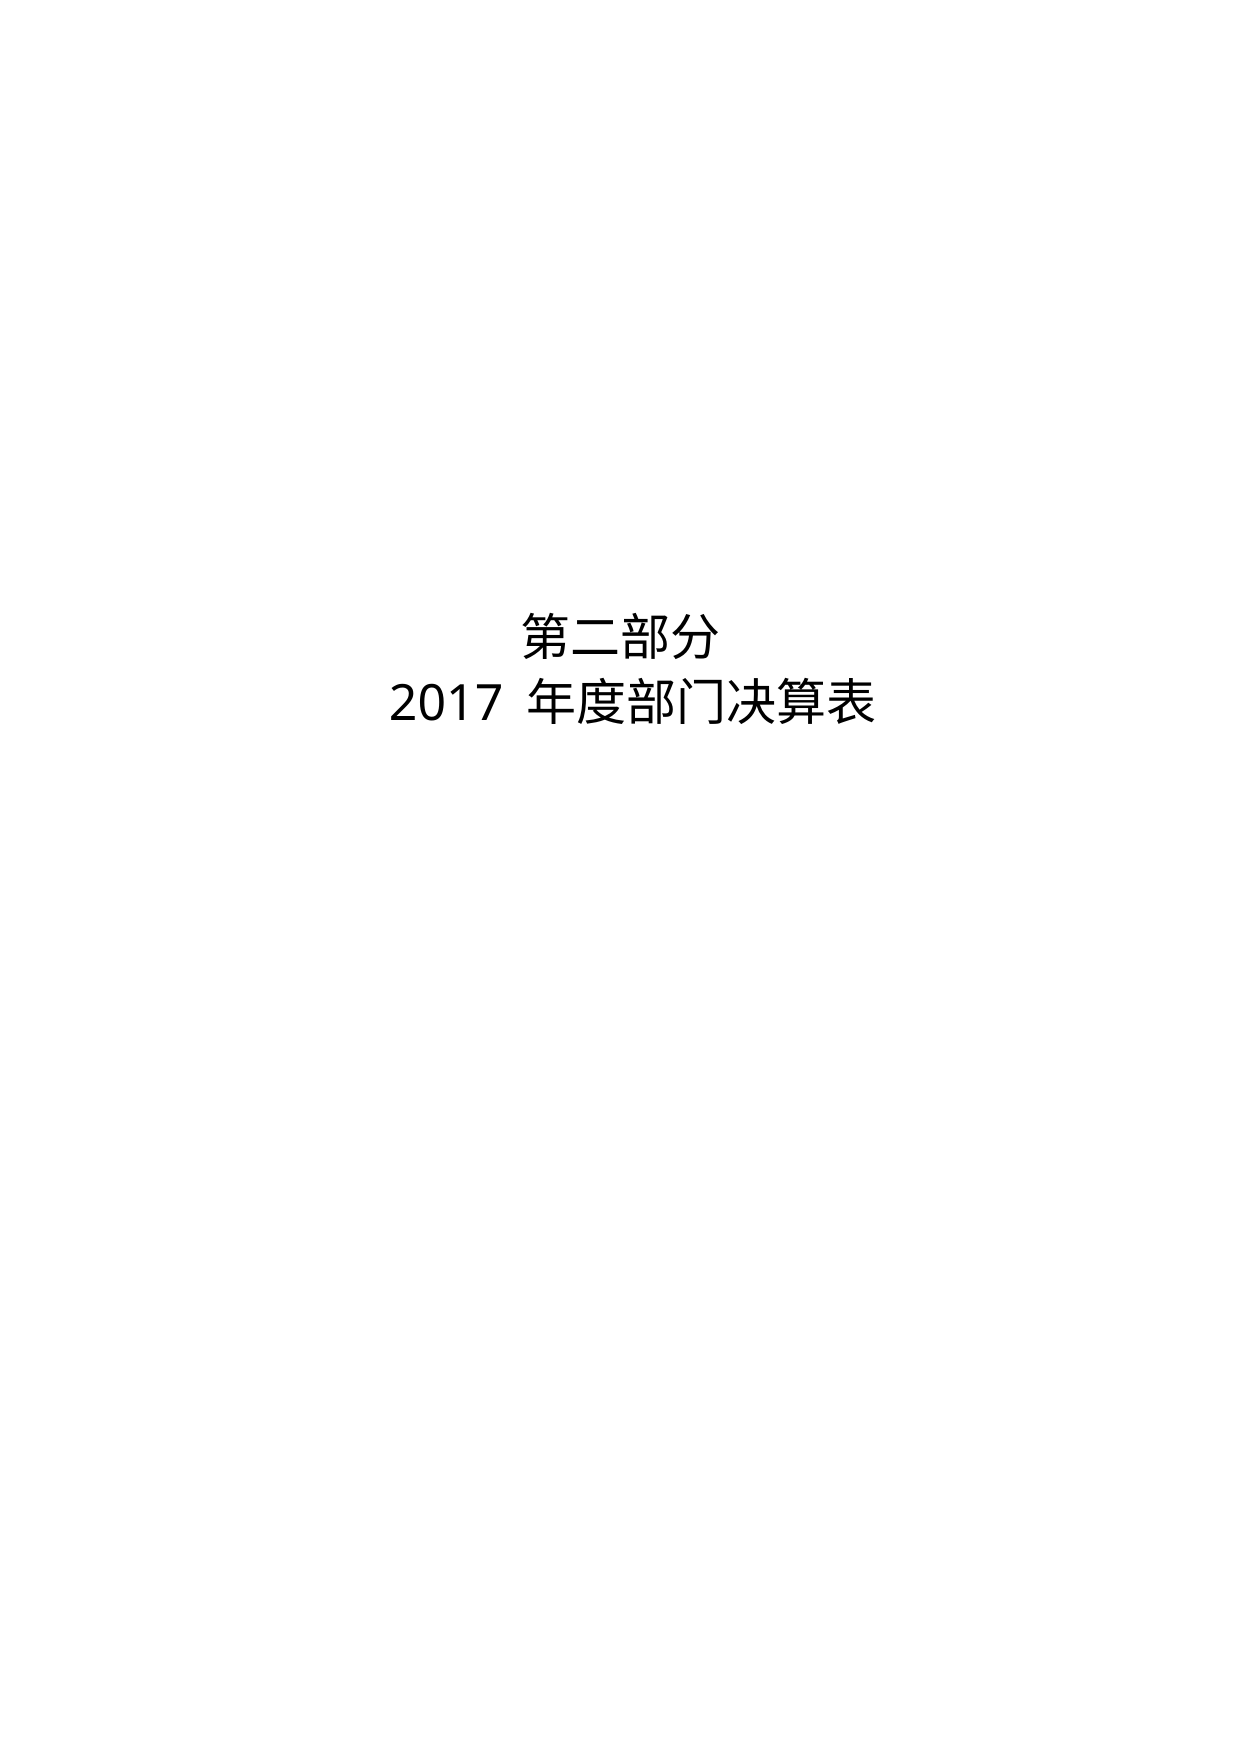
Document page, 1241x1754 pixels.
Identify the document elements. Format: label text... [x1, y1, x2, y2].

text 2017年度部门决算表 [389, 670, 1015, 733]
text 第二部分 [520, 605, 1015, 668]
